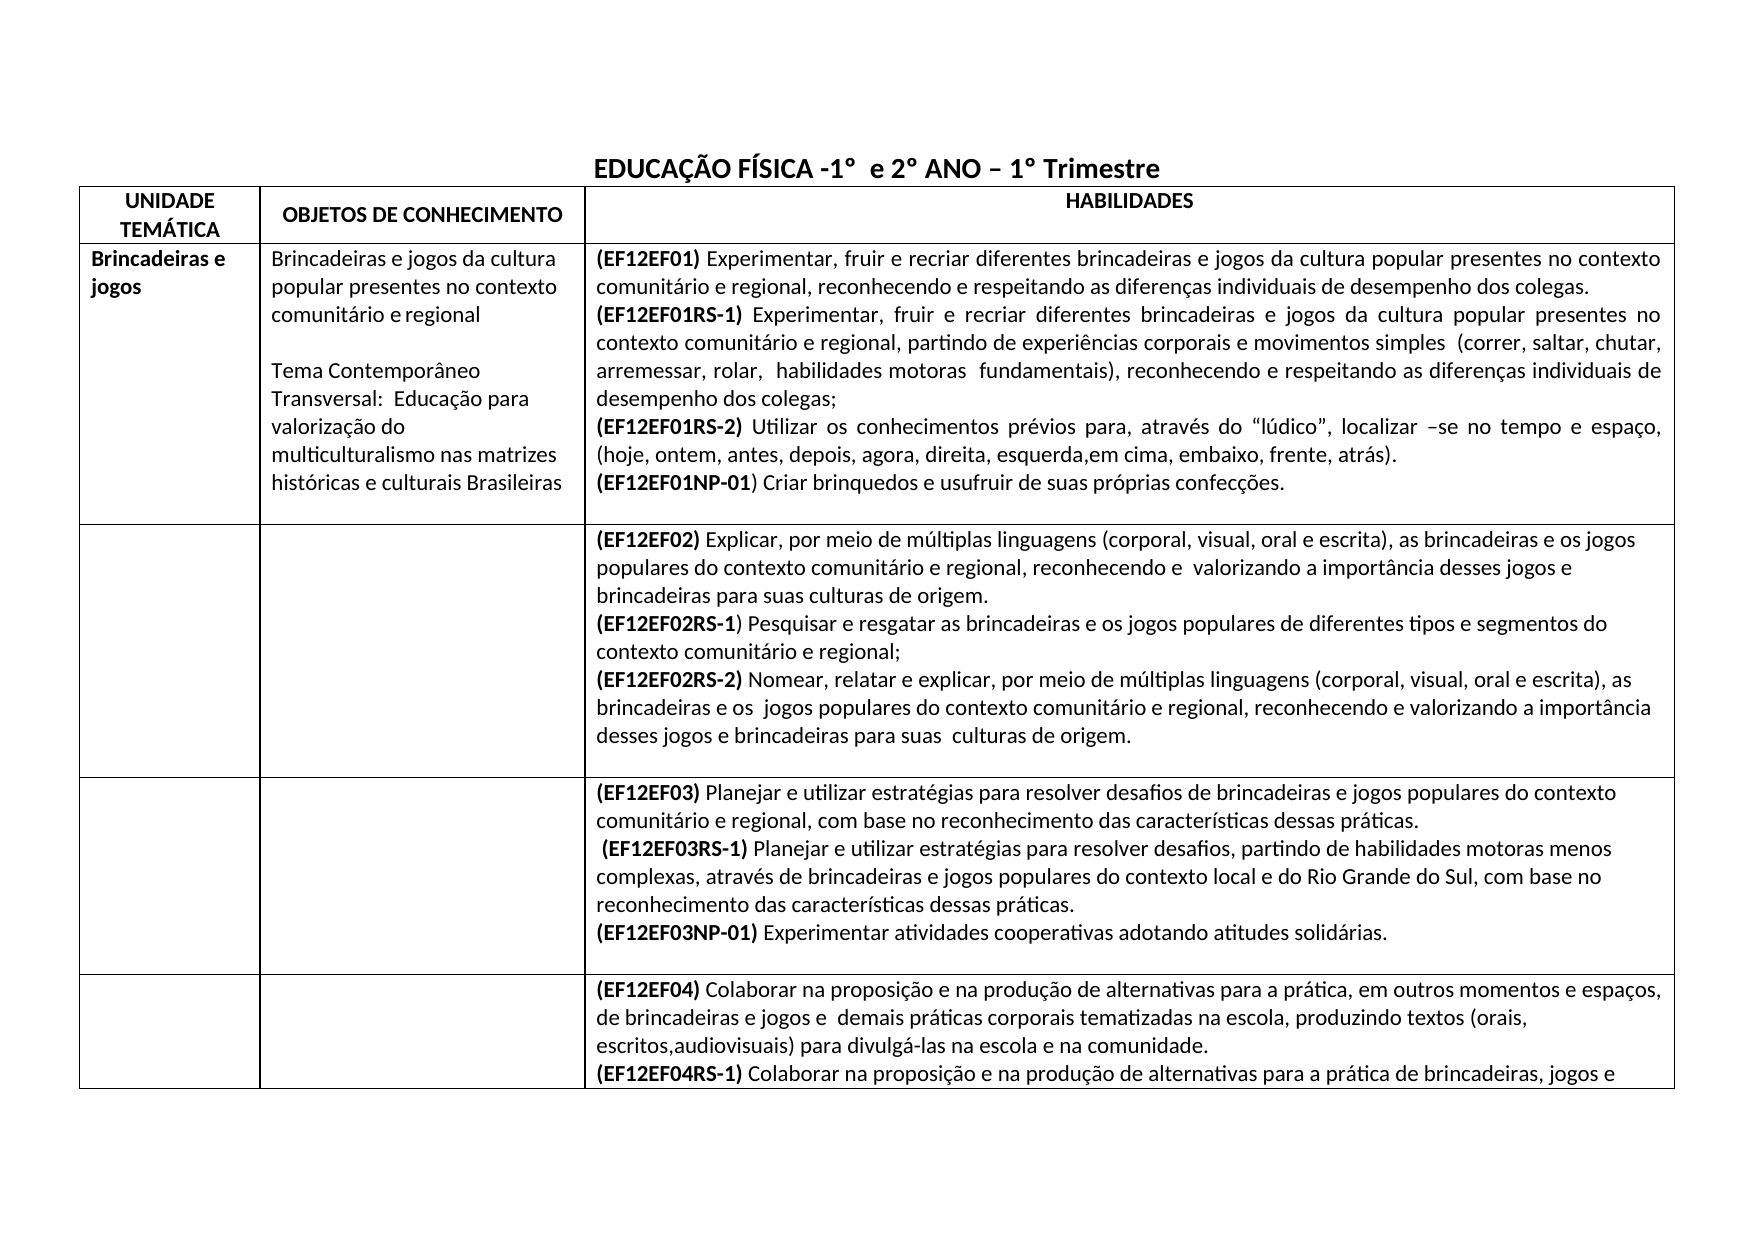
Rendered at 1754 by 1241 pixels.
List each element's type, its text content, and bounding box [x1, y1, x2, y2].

table_cell [261, 975, 584, 1087]
table_cell [261, 525, 584, 777]
table_cell [261, 778, 584, 974]
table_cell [586, 975, 1674, 1087]
table_header HABILIDADES [586, 187, 1674, 243]
table_cell Brincadeiras e jogos da cultura popular presentes no contexto comunitário e regional Tema Contemporâneo Transversal: Educação para valorização do multiculturalismo nas matrizes históricas e culturais Brasileiras [261, 244, 584, 524]
text EDUCAÇÃO FÍSICA -1º e 2º ANO – 1º Trimestre [112, 150, 1641, 186]
table_cell (EF12EF03) Planejar e utilizar estratégias para resolver desafios de brincadeiras e jogos populares do contexto comunitário e regional, com base no reconhecimento das características dessas práticas. (EF12EF03RS-1) Planejar e utilizar estratégias para resolver desafios, partindo de habilidades motoras menos complexas, através de brincadeiras e jogos populares do contexto local e do Rio Grande do Sul, com base no reconhecimento das características dessas práticas. (EF12EF03NP-01) Experimentar atividades cooperativas adotando atitudes solidárias. [586, 778, 1674, 974]
table_header OBJETOS DE CONHECIMENTO [261, 187, 584, 243]
table_cell [80, 975, 259, 1087]
table_cell [80, 778, 259, 974]
table_cell (EF12EF02) Explicar, por meio de múltiplas linguagens (corporal, visual, oral e escrita), as brincadeiras e os jogos populares do contexto comunitário e regional, reconhecendo e valorizando a importância desses jogos e brincadeiras para suas culturas de origem. (EF12EF02RS-1) Pesquisar e resgatar as brincadeiras e os jogos populares de diferentes tipos e segmentos do contexto comunitário e regional; (EF12EF02RS-2) Nomear, relatar e explicar, por meio de múltiplas linguagens (corporal, visual, oral e escrita), as brincadeiras e os jogos populares do contexto comunitário e regional, reconhecendo e valorizando a importância desses jogos e brincadeiras para suas culturas de origem. [586, 525, 1674, 777]
table_cell (EF12EF01) Experimentar, fruir e recriar diferentes brincadeiras e jogos da cultura popular presentes no contexto comunitário e regional, reconhecendo e respeitando as diferenças individuais de desempenho dos colegas. (EF12EF01RS-1) Experimentar, fruir e recriar diferentes brincadeiras e jogos da cultura popular presentes no contexto comunitário e regional, partindo de experiências corporais e movimentos simples (correr, saltar, chutar, arremessar, rolar, habilidades motoras fundamentais), reconhecendo e respeitando as diferenças individuais de desempenho dos colegas; (EF12EF01RS-2) Utilizar os conhecimentos prévios para, através do “lúdico”, localizar –se no tempo e espaço, (hoje, ontem, antes, depois, agora, direita, esquerda,em cima, embaixo, frente, atrás). (EF12EF01NP-01) Criar brinquedos e usufruir de suas próprias confecções. [586, 244, 1674, 524]
table_header UNIDADE TEMÁTICA [80, 187, 259, 243]
table_cell Brincadeiras e jogos [80, 244, 259, 524]
table_cell [80, 525, 259, 777]
